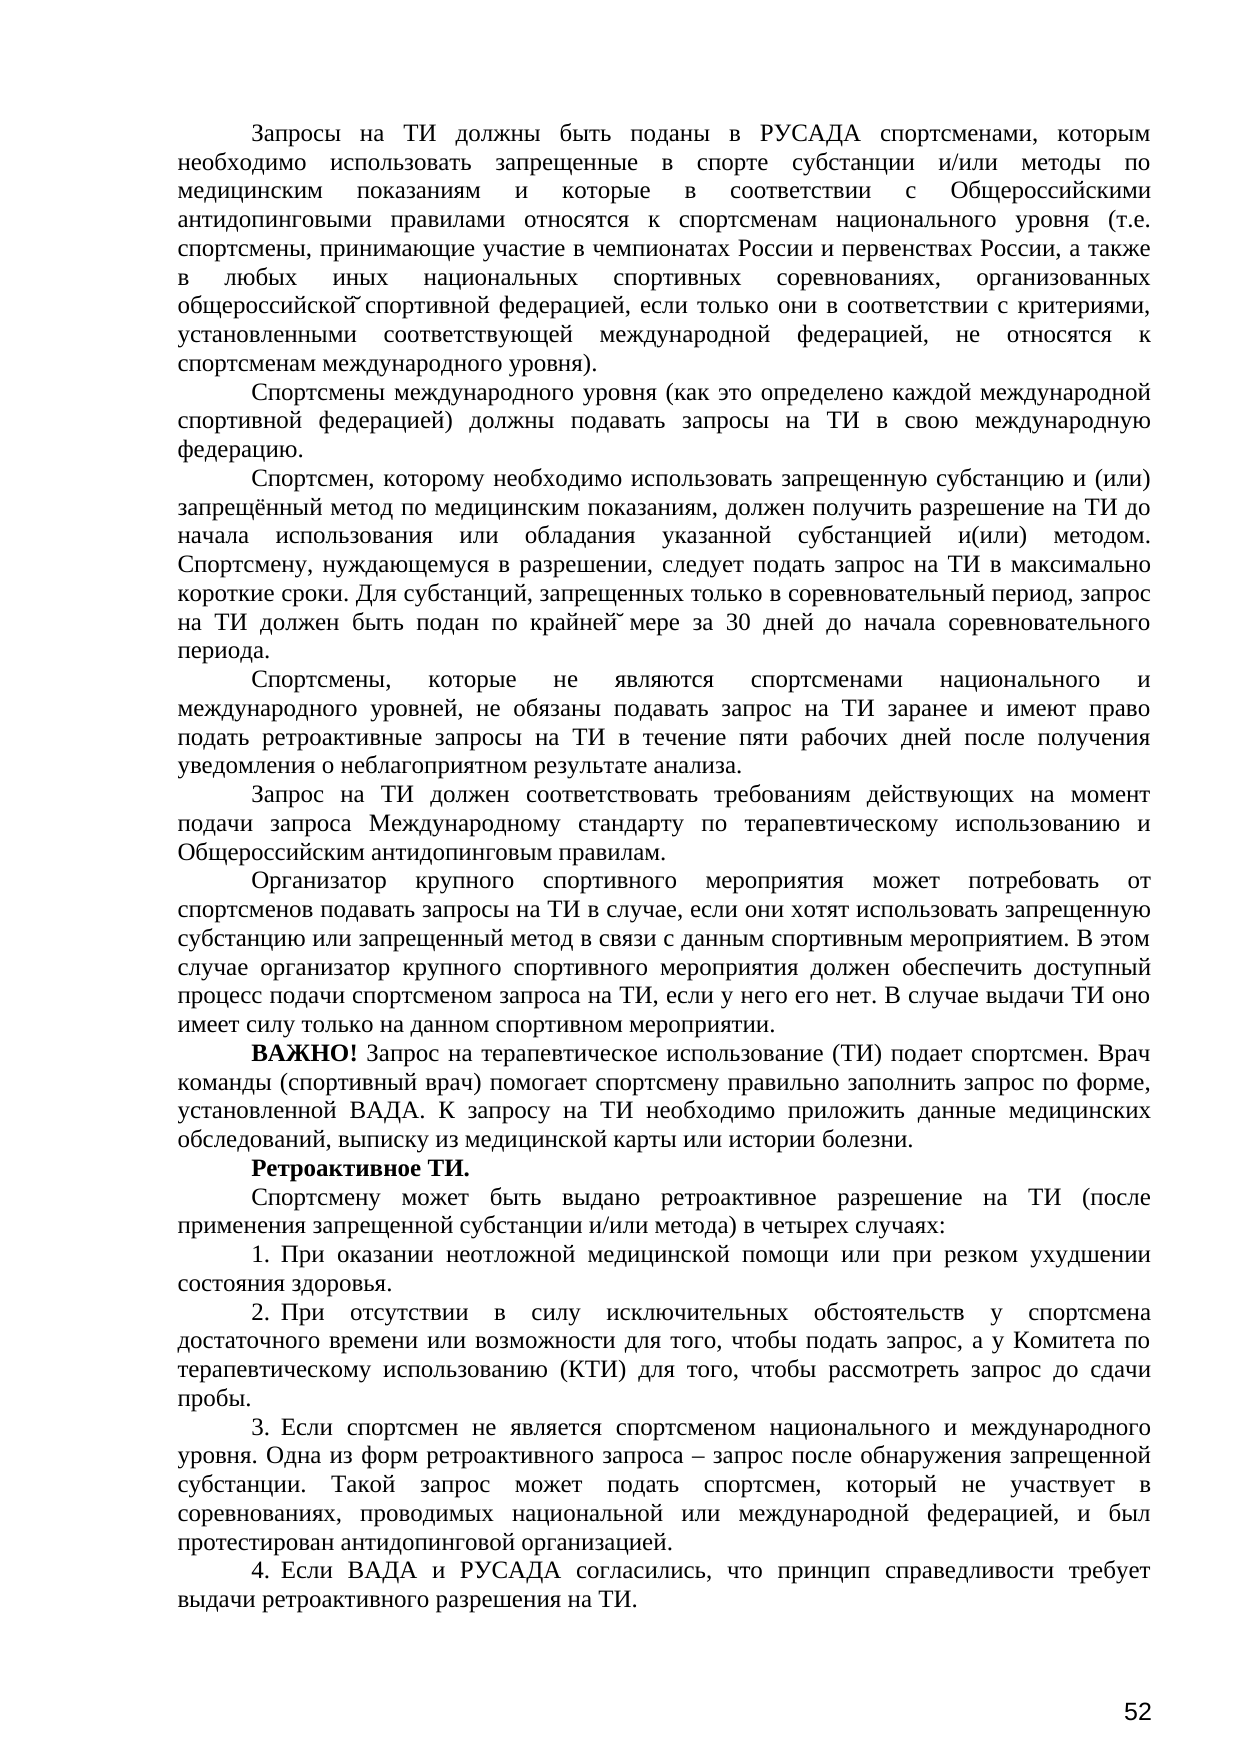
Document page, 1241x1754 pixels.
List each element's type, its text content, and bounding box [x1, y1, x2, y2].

list При оказании неотложной медицинской помощи или при резком ухудшении состояния здоровья. [177, 1239, 1152, 1297]
text Спортсмен, которому необходимо использовать запрещенную субстанцию и (или) запрещённый метод по медицинским показаниям, должен получить разрешение на ТИ до начала использования или обладания указанной субстанцией и(или) методом. Спортсмену, нуждающемуся в разрешении, следует подать запрос на ТИ в максимально короткие сроки. Для субстанций, запрещенных только в соревновательный период, запрос на ТИ должен быть подан по крайней̆ мере за 30 дней до начала соревновательного периода. [177, 463, 1152, 664]
text Спортсмены международного уровня (как это определено каждой международной спортивной федерацией) должны подавать запросы на ТИ в свою международную федерацию. [177, 377, 1152, 463]
list Если ВАДА и РУСАДА согласились, что принцип справедливости требует выдачи ретроактивного разрешения на ТИ. [177, 1556, 1152, 1613]
text Спортсмену может быть выдано ретроактивное разрешение на ТИ (после применения запрещенной субстанции и/или метода) в четырех случаях: [177, 1182, 1152, 1239]
text Запросы на ТИ должны быть поданы в РУСАДА спортсменами, которым необходимо использовать запрещенные в спорте субстанции и/или методы по медицинским показаниям и которые в соответствии с Общероссийскими антидопинговыми правилами относятся к спортсменам национального уровня (т.е. спортсмены, принимающие участие в чемпионатах России и первенствах России, а также в любых иных национальных спортивных соревнованиях, организованных общероссийской̆ спортивной федерацией, если только они в соответствии с критериями, установленными соответствующей международной федерацией, не относятся к спортсменам международного уровня). [177, 118, 1152, 377]
text ВАЖНО! Запрос на терапевтическое использование (ТИ) подает спортсмен. Врач команды (спортивный врач) помогает спортсмену правильно заполнить запрос по форме, установленной ВАДА. К запросу на ТИ необходимо приложить данные медицинских обследований, выписку из медицинской карты или истории болезни. [177, 1038, 1152, 1153]
text Запрос на ТИ должен соответствовать требованиям действующих на момент подачи запроса Международному стандарту по терапевтическому использованию и Общероссийским антидопинговым правилам. [177, 779, 1152, 866]
text Организатор крупного спортивного мероприятия может потребовать от спортсменов подавать запросы на ТИ в случае, если они хотят использовать запрещенную субстанцию или запрещенный метод в связи с данным спортивным мероприятием. В этом случае организатор крупного спортивного мероприятия должен обеспечить доступный процесс подачи спортсменом запроса на ТИ, если у него его нет. В случае выдачи ТИ оно имеет силу только на данном спортивном мероприятии. [177, 866, 1152, 1038]
text Спортсмены, которые не являются спортсменами национального и международного уровней, не обязаны подавать запрос на ТИ заранее и имеют право подать ретроактивные запросы на ТИ в течение пяти рабочих дней после получения уведомления о неблагоприятном результате анализа. [177, 664, 1152, 779]
list Если спортсмен не является спортсменом национального и международного уровня. Одна из форм ретроактивного запроса – запрос после обнаружения запрещенной субстанции. Такой запрос может подать спортсмен, который не участвует в соревнованиях, проводимых национальной или международной федерацией, и был протестирован антидопинговой организацией. [177, 1412, 1152, 1556]
text Ретроактивное ТИ. [177, 1153, 1152, 1182]
list При отсутствии в силу исключительных обстоятельств у спортсмена достаточного времени или возможности для того, чтобы подать запрос, а у Комитета по терапевтическому использованию (КТИ) для того, чтобы рассмотреть запрос до сдачи пробы. [177, 1297, 1152, 1412]
